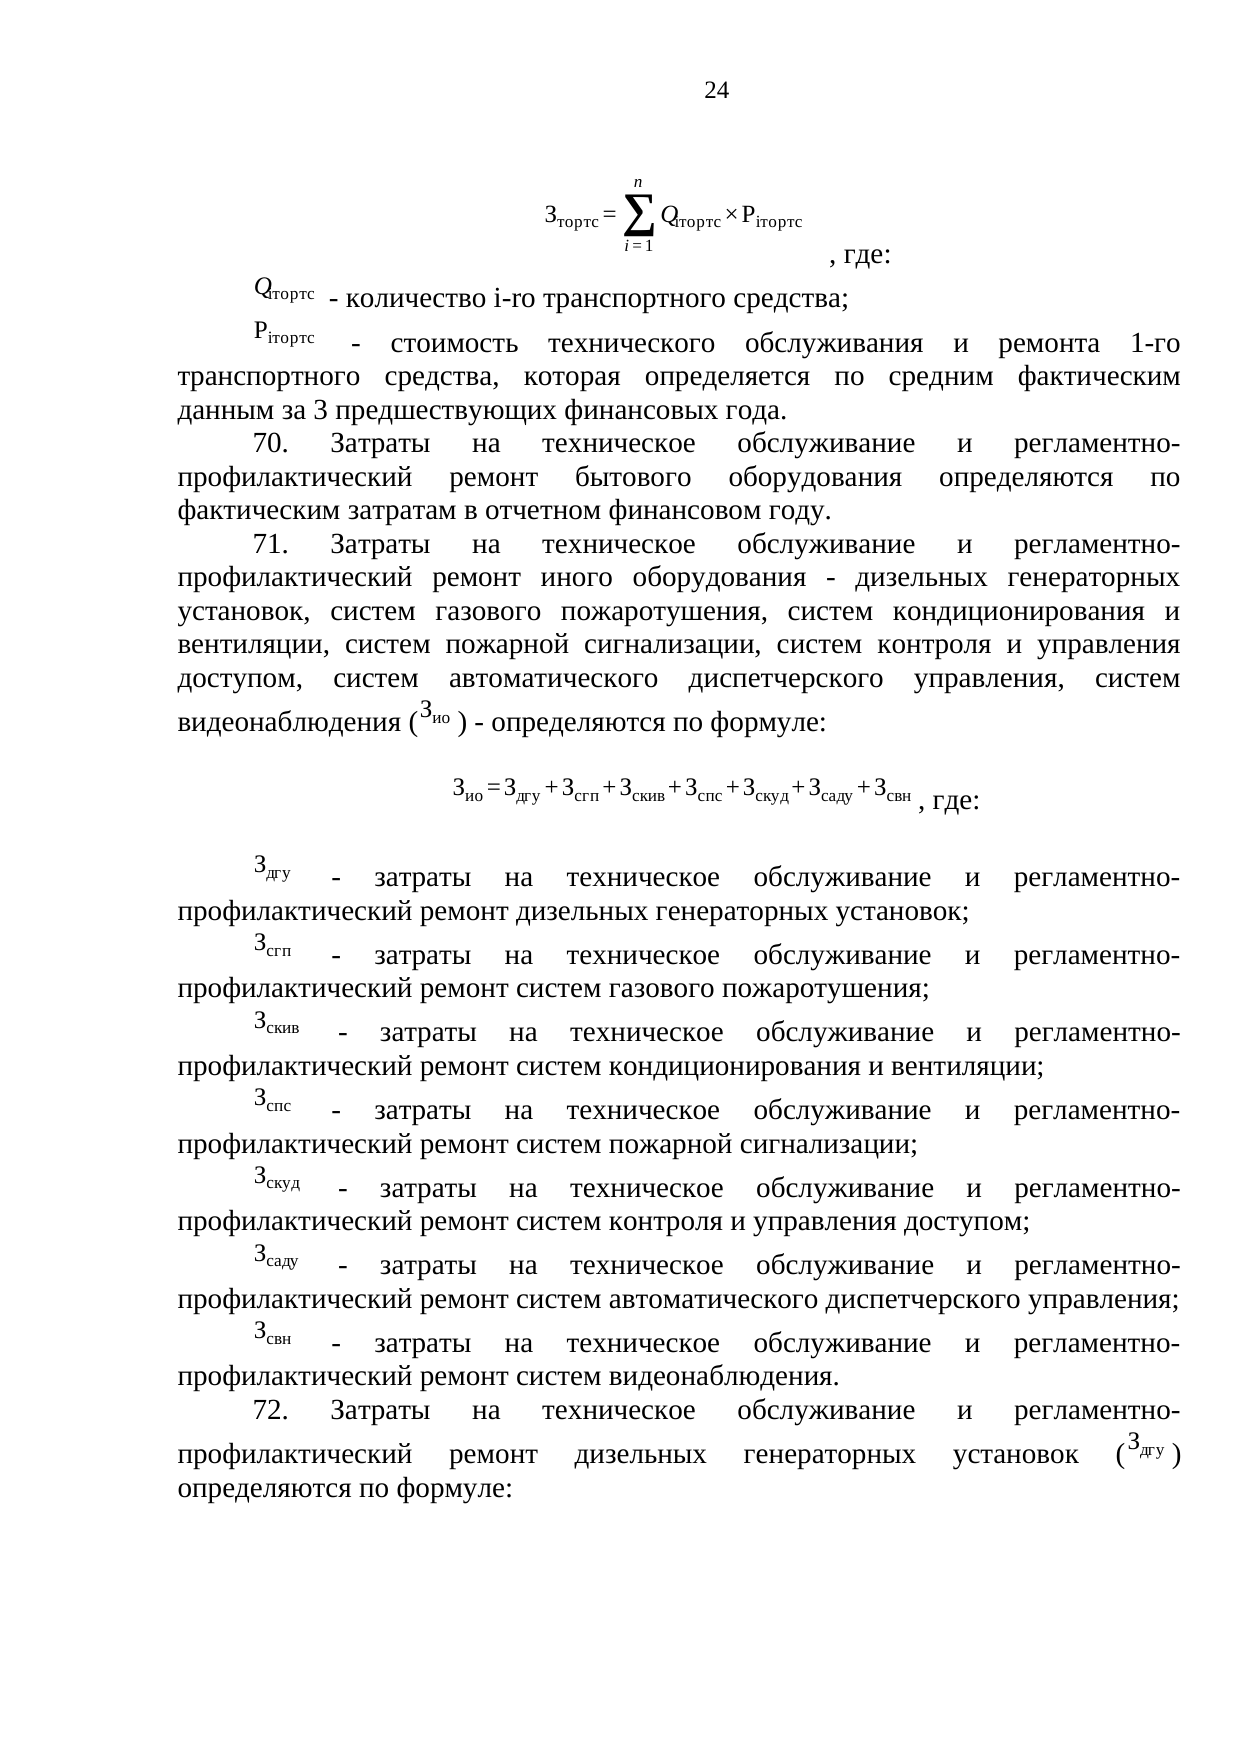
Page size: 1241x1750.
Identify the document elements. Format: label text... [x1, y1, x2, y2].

text , где: [177, 166, 1181, 270]
text 72. Затраты на техническое обслуживание и регламентно-профилактический ремонт дизельных генераторных установок () определяются по формуле: [177, 1392, 1181, 1503]
text - затраты на техническое обслуживание и регламентно-профилактический ремонт систем кондиционирования и вентиляции; [177, 1004, 1181, 1082]
text - стоимость технического обслуживания и ремонта 1-го транспортного средства, которая определяется по средним фактическим данным за 3 предшествующих финансовых года. [177, 314, 1181, 425]
text - затраты на техническое обслуживание и регламентно-профилактический ремонт систем контроля и управления доступом; [177, 1159, 1181, 1237]
text - затраты на техническое обслуживание и регламентно-профилактический ремонт систем газового пожаротушения; [177, 926, 1181, 1004]
text 71. Затраты на техническое обслуживание и регламентно-профилактический ремонт иного оборудования - дизельных генераторных установок, систем газового пожаротушения, систем кондиционирования и вентиляции, систем пожарной сигнализации, систем контроля и управления доступом, систем автоматического диспетчерского управления, систем видеонаблюдения () - определяются по формуле: [177, 526, 1181, 738]
text - затраты на техническое обслуживание и регламентно-профилактический ремонт дизельных генераторных установок; [177, 849, 1181, 926]
text , где: [177, 771, 1181, 815]
text - затраты на техническое обслуживание и регламентно-профилактический ремонт систем автоматического диспетчерского управления; [177, 1237, 1181, 1314]
text - затраты на техническое обслуживание и регламентно-профилактический ремонт систем видеонаблюдения. [177, 1314, 1181, 1392]
text - затраты на техническое обслуживание и регламентно-профилактический ремонт систем пожарной сигнализации; [177, 1082, 1181, 1159]
text 70. Затраты на техническое обслуживание и регламентно-профилактический ремонт бытового оборудования определяются по фактическим затратам в отчетном финансовом году. [177, 425, 1181, 526]
text - количество i-ro транспортного средства; [177, 270, 1181, 314]
